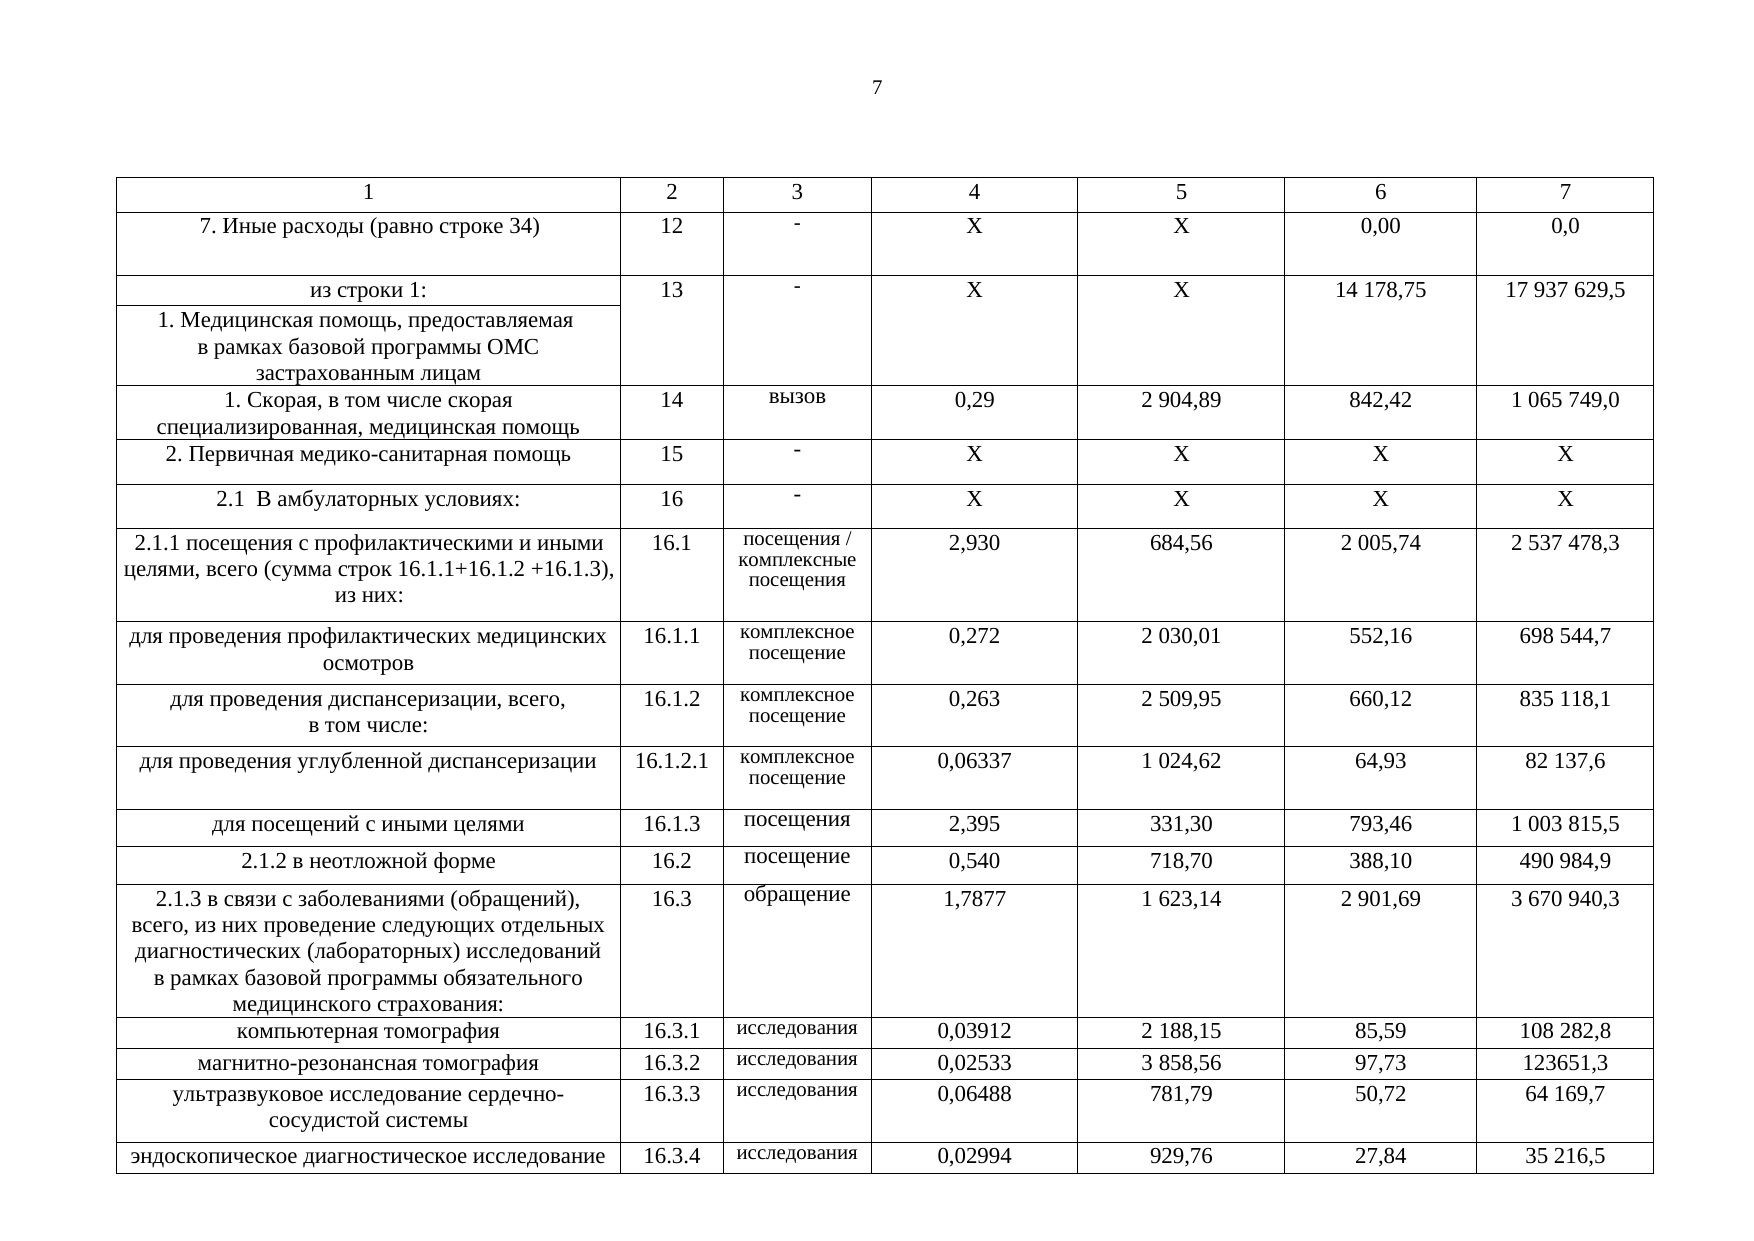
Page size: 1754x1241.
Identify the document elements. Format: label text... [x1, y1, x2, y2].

table_cell Х [872, 213, 1077, 275]
table_cell 388,10 [1285, 847, 1476, 884]
table_cell 17 937 629,5 [1477, 276, 1653, 385]
table_cell Х [1477, 440, 1653, 484]
table_cell 16.1.2 [621, 685, 723, 746]
table_cell Х [1285, 485, 1476, 527]
table_cell 842,42 [1285, 386, 1476, 439]
table_cell 123651,3 [1477, 1049, 1653, 1079]
table_cell 0,06488 [872, 1080, 1077, 1142]
table_cell комплексное посещение [724, 747, 871, 809]
table_cell 2.1.2 в неотложной форме [117, 847, 620, 884]
table_cell исследования [724, 1143, 871, 1173]
table_header 5 [1078, 178, 1284, 212]
table_cell Х [1477, 485, 1653, 527]
table_header 6 [1285, 178, 1476, 212]
table_header 1 [117, 178, 620, 212]
table_cell 0,00 [1285, 213, 1476, 275]
table_cell вызов [724, 386, 871, 439]
table_header 2 [621, 178, 723, 212]
table_cell 16.1 [621, 529, 723, 621]
table_cell 2 904,89 [1078, 386, 1284, 439]
table_cell 16.3.1 [621, 1018, 723, 1048]
table_cell комплексное посещение [724, 685, 871, 746]
table_cell 0,263 [872, 685, 1077, 746]
table_cell Х [1078, 440, 1284, 484]
table_cell компьютерная томография [117, 1018, 620, 1048]
table_cell магнитно-резонансная томография [117, 1049, 620, 1079]
table_cell 50,72 [1285, 1080, 1476, 1142]
table_cell 2 030,01 [1078, 622, 1284, 684]
table_cell 781,79 [1078, 1080, 1284, 1142]
table_cell 64 169,7 [1477, 1080, 1653, 1142]
table_cell 0,29 [872, 386, 1077, 439]
table_cell 835 118,1 [1477, 685, 1653, 746]
table_cell исследования [724, 1080, 871, 1142]
table_cell 16.2 [621, 847, 723, 884]
table_cell посещения / комплексные посещения [724, 529, 871, 621]
table_cell 1. Медицинская помощь, предоставляемая в рамках базовой программы ОМС застрахованным лицам [117, 306, 620, 385]
table_cell Х [1078, 213, 1284, 275]
table_cell комплексное посещение [724, 622, 871, 684]
table_cell 1 003 815,5 [1477, 810, 1653, 846]
table_cell эндоскопическое диагностическое исследование [117, 1143, 620, 1173]
table_cell Х [872, 485, 1077, 527]
table_cell 2 005,74 [1285, 529, 1476, 621]
table_cell для посещений с иными целями [117, 810, 620, 846]
table_cell 3 670 940,3 [1477, 885, 1653, 1017]
table_cell 3 858,56 [1078, 1049, 1284, 1079]
table_cell ультразвуковое исследование сердечно-сосудистой системы [117, 1080, 620, 1142]
table_cell 13 [621, 276, 723, 385]
table_header 4 [872, 178, 1077, 212]
table_cell 7. Иные расходы (равно строке 34) [117, 213, 620, 275]
table_cell 793,46 [1285, 810, 1476, 846]
table_cell Х [1078, 485, 1284, 527]
table_cell для проведения профилактических медицинских осмотров [117, 622, 620, 684]
table_cell 1 024,62 [1078, 747, 1284, 809]
table_cell 16.3 [621, 885, 723, 1017]
table_cell X [872, 276, 1077, 385]
table_cell 0,03912 [872, 1018, 1077, 1048]
table_cell Х [872, 440, 1077, 484]
table_cell исследования [724, 1049, 871, 1079]
table_cell 16.3.3 [621, 1080, 723, 1142]
table_cell из строки 1: [117, 276, 620, 305]
table_cell 1 623,14 [1078, 885, 1284, 1017]
table_cell 16.1.2.1 [621, 747, 723, 809]
table_cell 16.3.2 [621, 1049, 723, 1079]
table_cell 16.3.4 [621, 1143, 723, 1173]
table_cell 108 282,8 [1477, 1018, 1653, 1048]
table_cell 16.1.3 [621, 810, 723, 846]
table_cell 97,73 [1285, 1049, 1476, 1079]
table_cell 490 984,9 [1477, 847, 1653, 884]
table_cell обращение [724, 885, 871, 1017]
table_cell 2 188,15 [1078, 1018, 1284, 1048]
table_cell - [724, 485, 871, 527]
table_cell 0,0 [1477, 213, 1653, 275]
table_cell 85,59 [1285, 1018, 1476, 1048]
table_cell 2,930 [872, 529, 1077, 621]
table_header 7 [1477, 178, 1653, 212]
table_cell 27,84 [1285, 1143, 1476, 1173]
table_cell исследования [724, 1018, 871, 1048]
table_cell 12 [621, 213, 723, 275]
table_cell 2.1.1 посещения с профилактическими и иными целями, всего (сумма строк 16.1.1+16.1.2 +16.1.3), из них: [117, 529, 620, 621]
table_cell 552,16 [1285, 622, 1476, 684]
table_cell 2. Первичная медико-санитарная помощь [117, 440, 620, 484]
table_cell 331,30 [1078, 810, 1284, 846]
table_cell 16 [621, 485, 723, 527]
table_cell 35 216,5 [1477, 1143, 1653, 1173]
table_cell 0,02994 [872, 1143, 1077, 1173]
table_cell 2 509,95 [1078, 685, 1284, 746]
table_cell 82 137,6 [1477, 747, 1653, 809]
table_cell 718,70 [1078, 847, 1284, 884]
table_cell 64,93 [1285, 747, 1476, 809]
table_cell 660,12 [1285, 685, 1476, 746]
table_cell 0,06337 [872, 747, 1077, 809]
table_header 3 [724, 178, 871, 212]
table_cell для проведения углубленной диспансеризации [117, 747, 620, 809]
table_cell 2.1 В амбулаторных условиях: [117, 485, 620, 527]
table_cell 0,02533 [872, 1049, 1077, 1079]
table_cell 929,76 [1078, 1143, 1284, 1173]
table_cell 684,56 [1078, 529, 1284, 621]
table_cell для проведения диспансеризации, всего, в том числе: [117, 685, 620, 746]
table_cell 1,7877 [872, 885, 1077, 1017]
table_cell 0,540 [872, 847, 1077, 884]
table_cell 15 [621, 440, 723, 484]
table_cell 16.1.1 [621, 622, 723, 684]
table_cell 0,272 [872, 622, 1077, 684]
table_cell Х [1285, 440, 1476, 484]
table_cell - [724, 440, 871, 484]
table_cell 2 537 478,3 [1477, 529, 1653, 621]
table_cell - [724, 213, 871, 275]
table_cell 2.1.3 в связи с заболеваниями (обращений), всего, из них проведение следующих отдельных диагностических (лабораторных) исследований в рамках базовой программы обязательного медицинского страхования: [117, 885, 620, 1017]
table_cell посещение [724, 847, 871, 884]
table_cell 2 901,69 [1285, 885, 1476, 1017]
table_cell 1 065 749,0 [1477, 386, 1653, 439]
table_cell 1. Скорая, в том числе скорая специализированная, медицинская помощь [117, 386, 620, 439]
table_cell посещения [724, 810, 871, 846]
table_cell - [724, 276, 871, 385]
table_cell X [1078, 276, 1284, 385]
table_cell 698 544,7 [1477, 622, 1653, 684]
table_cell 14 178,75 [1285, 276, 1476, 385]
table_cell 14 [621, 386, 723, 439]
table_cell 2,395 [872, 810, 1077, 846]
